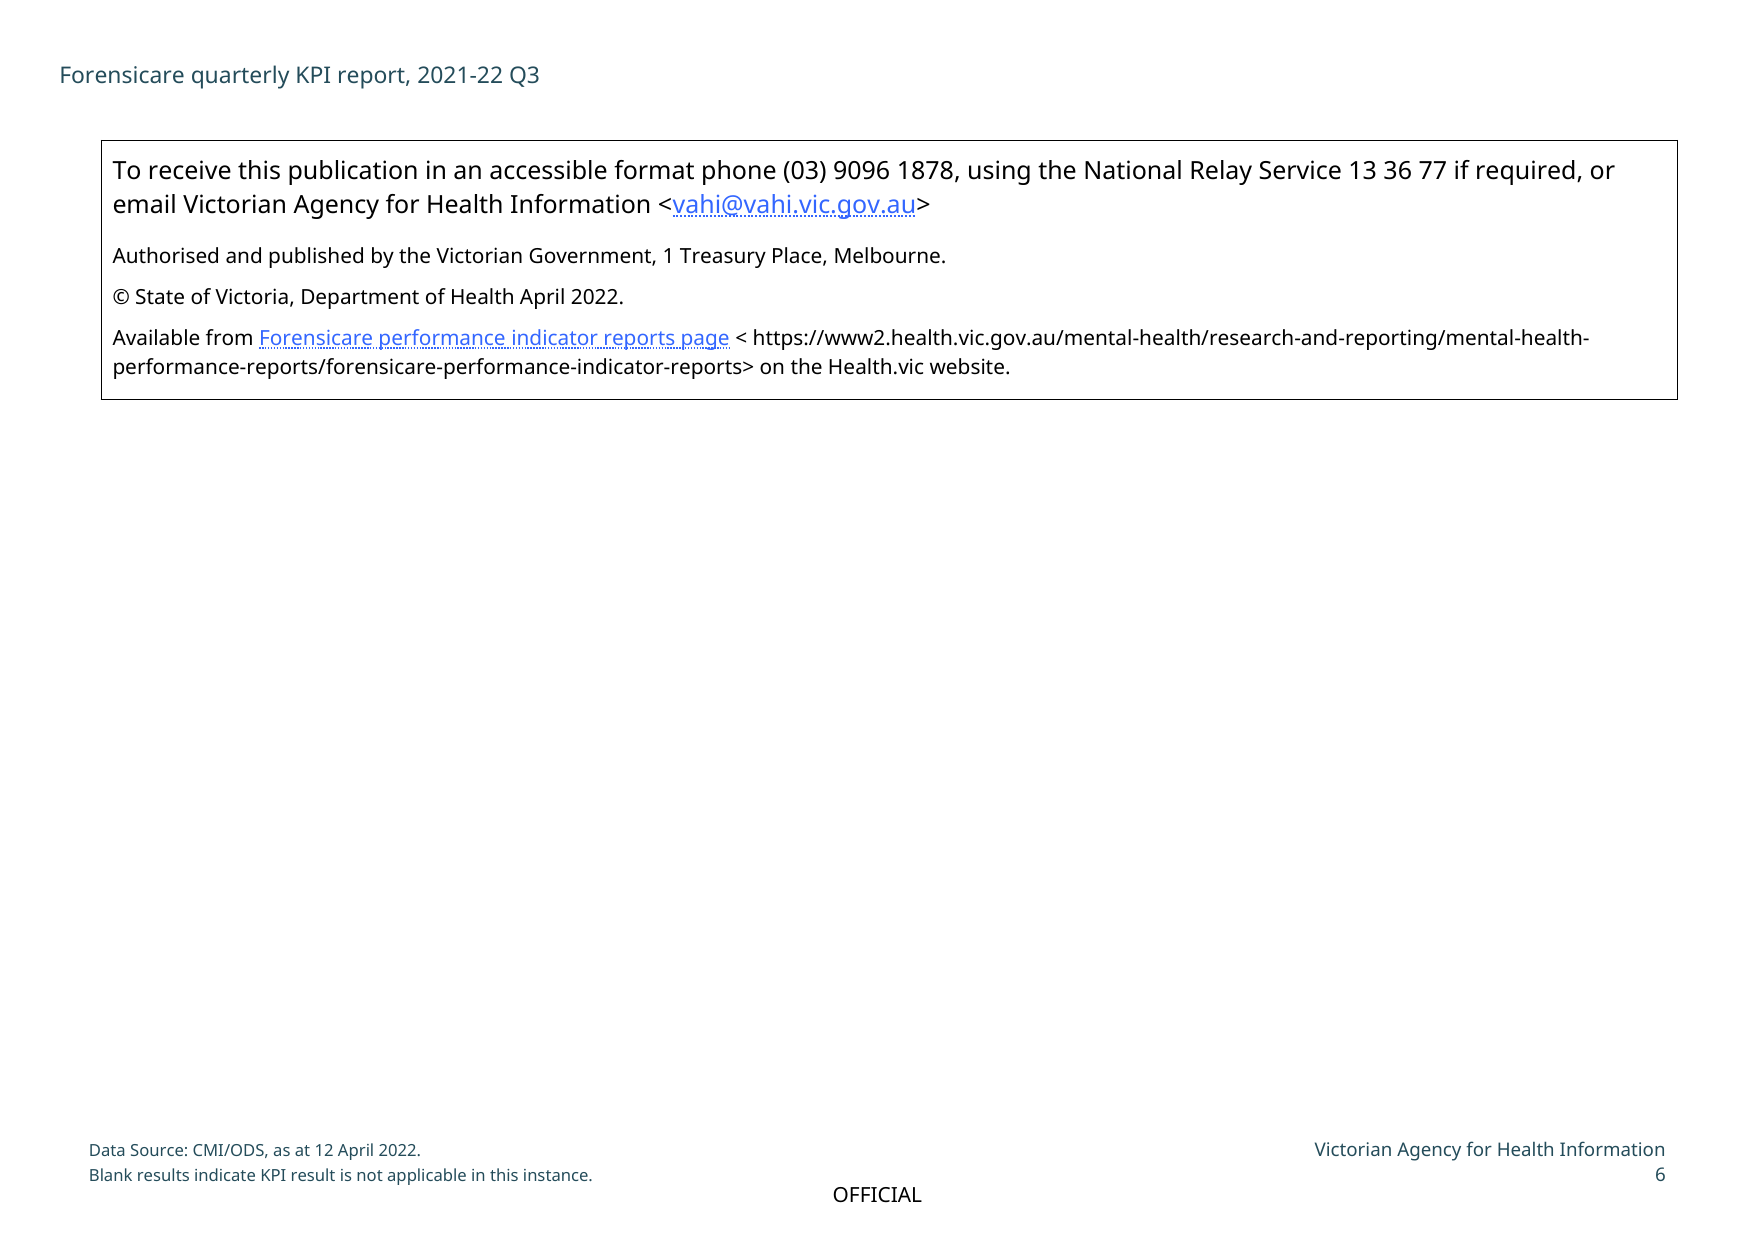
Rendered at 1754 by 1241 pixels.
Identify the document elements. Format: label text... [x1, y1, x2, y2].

table_header To receive this publication in an accessible format phone (03) 9096 1878, using the National Relay Service 13 36 77 if required, or email Victorian Agency for Health Information <vahi@vahi.vic.gov.au> Authorised and published by the Victorian Government, 1 Treasury Place, Melbourne. © State of Victoria, Department of Health April 2022. Available from Forensicare performance indicator reports page < https://www2.health.vic.gov.au/mental-health/research-and-reporting/mental-health-performance-reports/forensicare-performance-indicator-reports> on the Health.vic website. [102, 141, 1677, 399]
